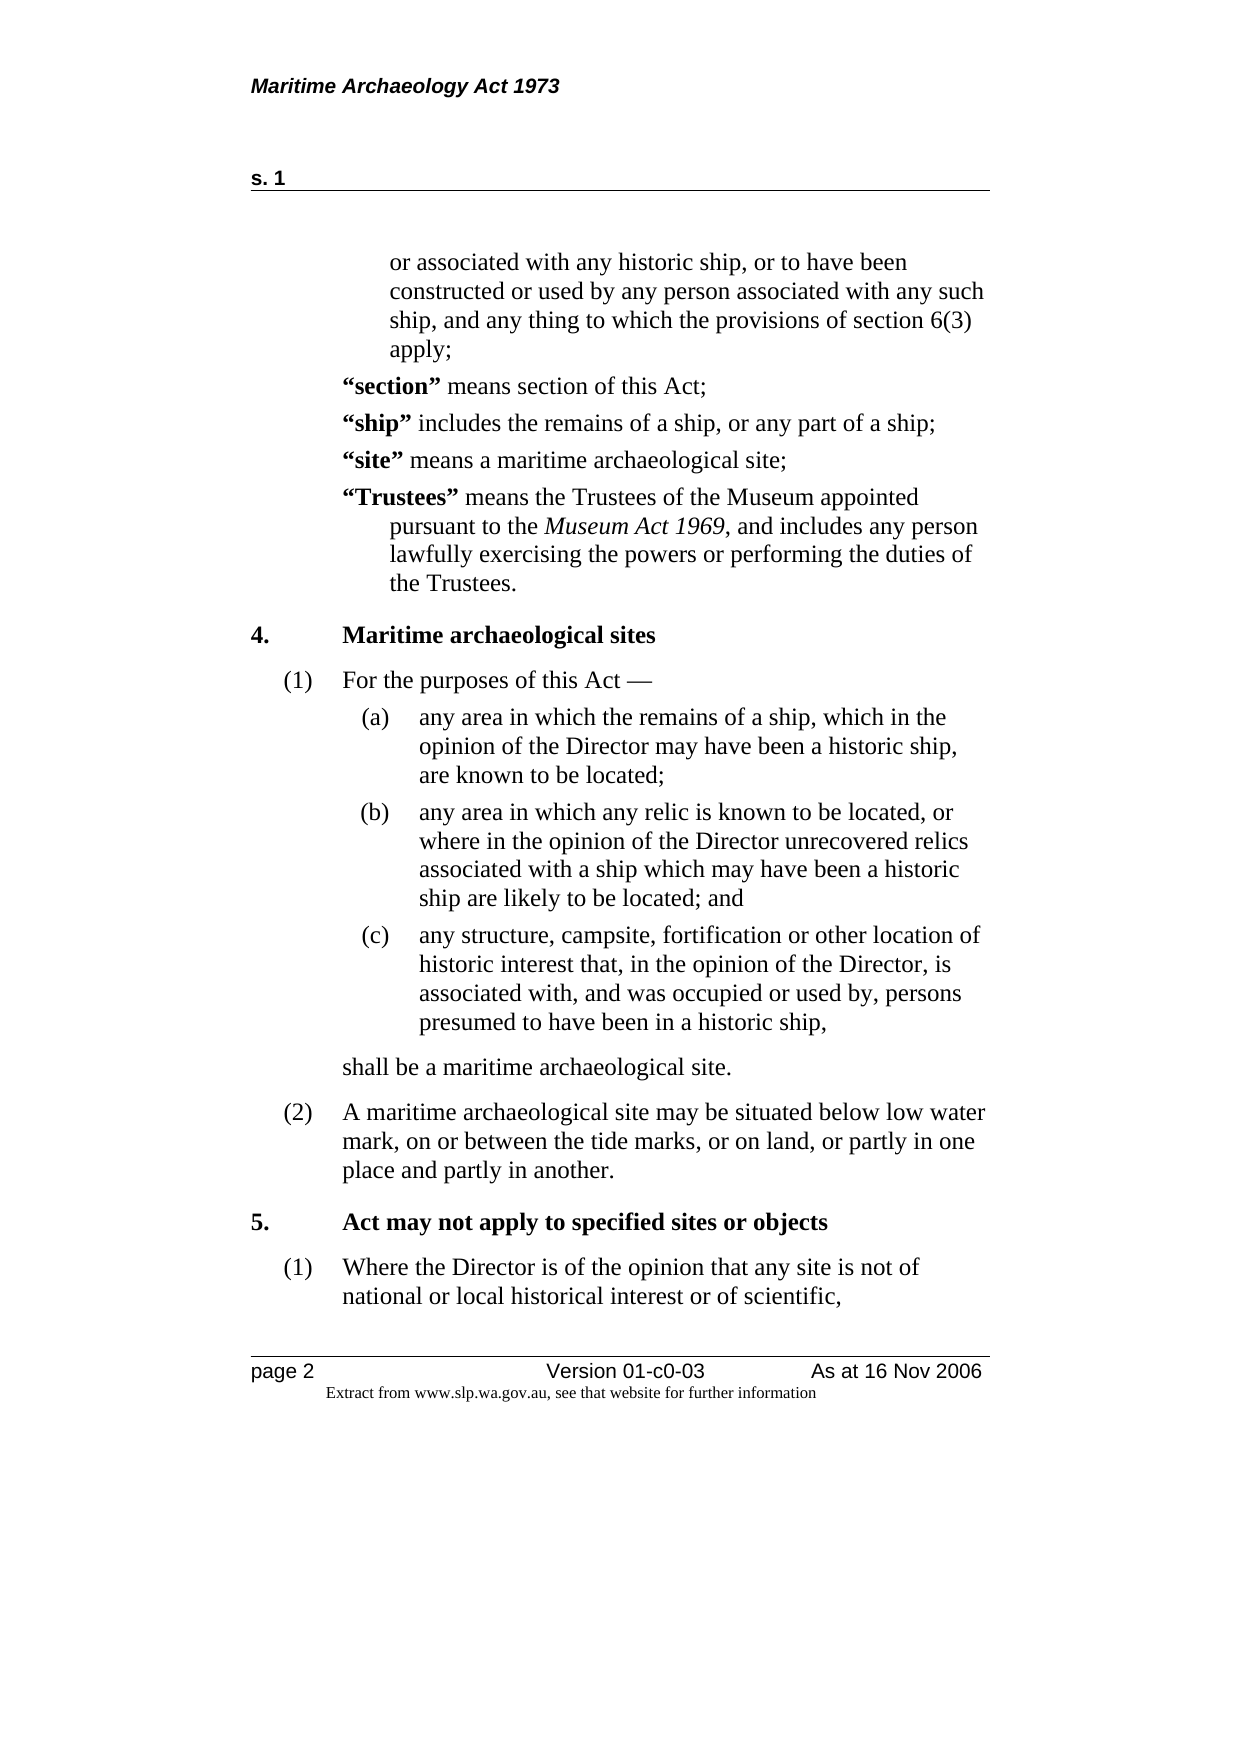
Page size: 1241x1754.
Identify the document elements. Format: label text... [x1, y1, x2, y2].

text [251, 1252, 990, 1309]
text (1) For the purposes of this Act — [251, 665, 990, 694]
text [251, 247, 990, 362]
text shall be a maritime archaeological site. [251, 1052, 990, 1081]
text “ship” includes the remains of a ship, or any part of a ship; [251, 408, 990, 437]
text “Trustees” means the Trustees of the Museum appointed pursuant to the Museum Act 1969, and includes any person lawfully exercising the powers or performing the duties of the Trustees. [251, 482, 990, 597]
text (b) any area in which any relic is known to be located, or where in the opinion of the Director unrecovered relics associated with a ship which may have been a historic ship are likely to be located; and [251, 797, 990, 912]
text (2) A maritime archaeological site may be situated below low water mark, on or between the tide marks, or on land, or partly in one place and partly in another. [251, 1097, 990, 1184]
text “site” means a maritime archaeological site; [251, 445, 990, 474]
text (c) any structure, campsite, fortification or other location of historic interest that, in the opinion of the Director, is associated with, and was occupied or used by, persons presumed to have been in a historic ship, [251, 920, 990, 1035]
text (a) any area in which the remains of a ship, which in the opinion of the Director may have been a historic ship, are known to be located; [251, 702, 990, 789]
subtitle 5. Act may not apply to specified sites or objects [251, 1207, 990, 1235]
text “section” means section of this Act; [251, 371, 990, 399]
subtitle 4. Maritime archaeological sites [251, 620, 990, 649]
